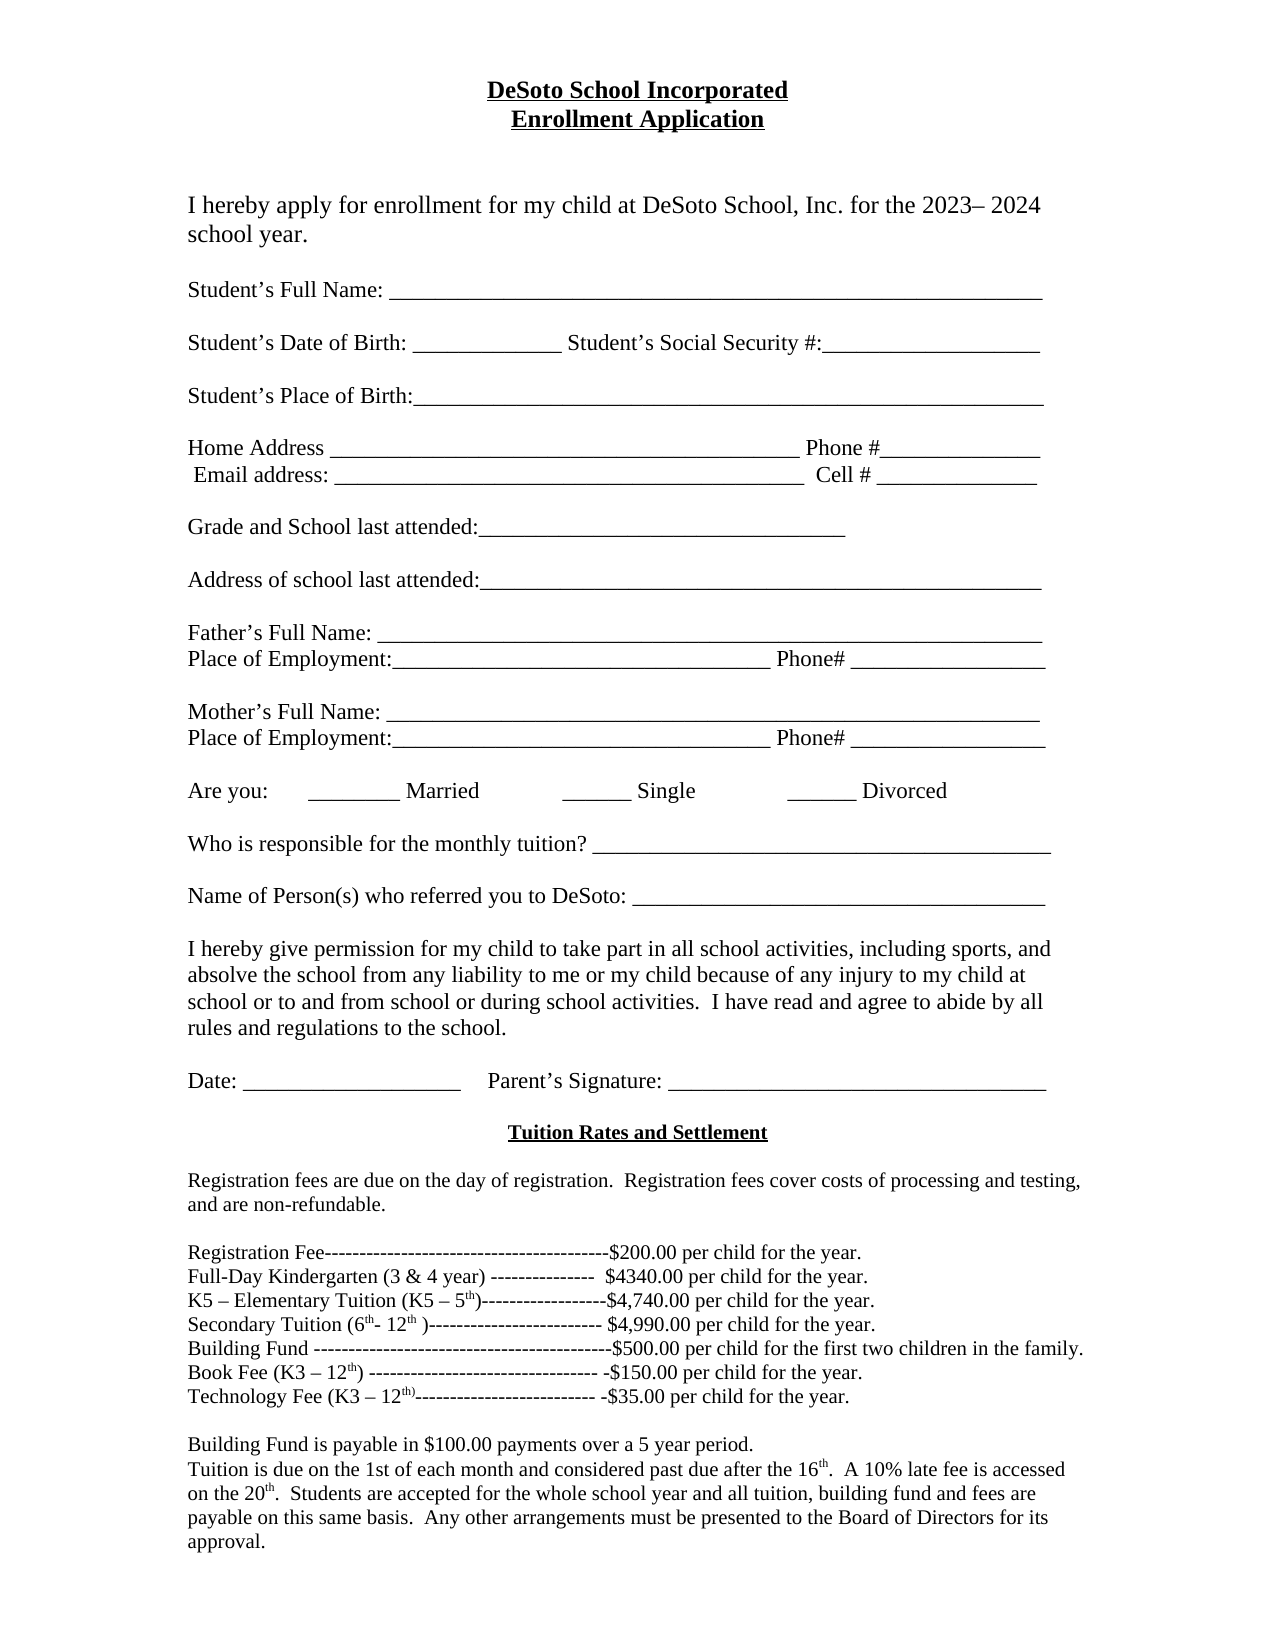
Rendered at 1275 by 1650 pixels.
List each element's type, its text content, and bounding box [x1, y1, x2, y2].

text Name of Person(s) who referred you to DeSoto: ____________________________________ [187, 882, 1087, 909]
text Registration Fee-----------------------------------------$200.00 per child for the year. [187, 1240, 1087, 1264]
text Secondary Tuition (6th- 12th )------------------------- $4,990.00 per child for the year. [187, 1312, 1087, 1336]
text Registration fees are due on the day of registration. Registration fees cover costs of processing and testing, and are non-refundable. [187, 1168, 1087, 1216]
text Student’s Place of Birth:_______________________________________________________ [187, 382, 1087, 408]
text Address of school last attended:_________________________________________________ [187, 566, 1087, 592]
text Building Fund -------------------------------------------$500.00 per child for the first two children in the family. [187, 1336, 1087, 1360]
text Grade and School last attended:________________________________ [187, 513, 1087, 540]
text Tuition Rates and Settlement [187, 1119, 1087, 1144]
text Home Address _________________________________________ Phone #______________ [187, 434, 1087, 461]
text Enrollment Application [187, 104, 1087, 132]
text Student’s Date of Birth: _____________ Student’s Social Security #:___________________ [187, 329, 1087, 355]
text Incorporated [187, 75, 1087, 104]
text I hereby apply for enrollment for my child at DeSoto School, Inc. for the 2023– 2024 [187, 190, 1087, 219]
text I hereby give permission for my child to take part in all school activities, including sports, and absolve the school from any liability to me or my child because of any injury to my child at school or to and from school or during school activities. I have read and agree to abide by all rules and regulations to the school. [187, 935, 1087, 1041]
text Book Fee (K3 – 12th) --------------------------------- -$150.00 per child for the year. [187, 1360, 1087, 1384]
text Place of Employment:_________________________________ Phone# _________________ [187, 724, 1087, 751]
text Who is responsible for the monthly tuition? ________________________________________ [187, 830, 1087, 856]
text Full-Day Kindergarten (3 & 4 year) --------------- $4340.00 per child for the year. [187, 1264, 1087, 1288]
text Student’s Full Name: _________________________________________________________ [187, 276, 1087, 303]
text school year. [187, 219, 1087, 247]
text Father’s Full Name: __________________________________________________________ [187, 619, 1087, 645]
text K5 – Elementary Tuition (K5 – 5th)------------------$4,740.00 per child for the year. [187, 1288, 1087, 1312]
text Building Fund is payable in $100.00 payments over a 5 year period. [187, 1432, 1087, 1456]
text Date: ___________________ Parent’s Signature: _________________________________ [187, 1067, 1087, 1093]
text Email address: _________________________________________ Cell # ______________ [187, 461, 1087, 487]
text Place of Employment:_________________________________ Phone# _________________ [187, 645, 1087, 672]
text Mother’s Full Name: _________________________________________________________ [187, 698, 1087, 724]
text Are you: ________ Married ______ Single ______ Divorced [187, 777, 1087, 803]
text Tuition is due on the 1st of each month and considered past due after the 16th. A 10% late fee is accessed on the 20th. Students are accepted for the whole school year and all tuition, building fund and fees are payable on this same basis. Any other arrangements must be presented to the Board of Directors for its approval. [187, 1456, 1087, 1553]
text Technology Fee (K3 – 12th)-------------------------- -$35.00 per child for the year. [187, 1384, 1087, 1408]
